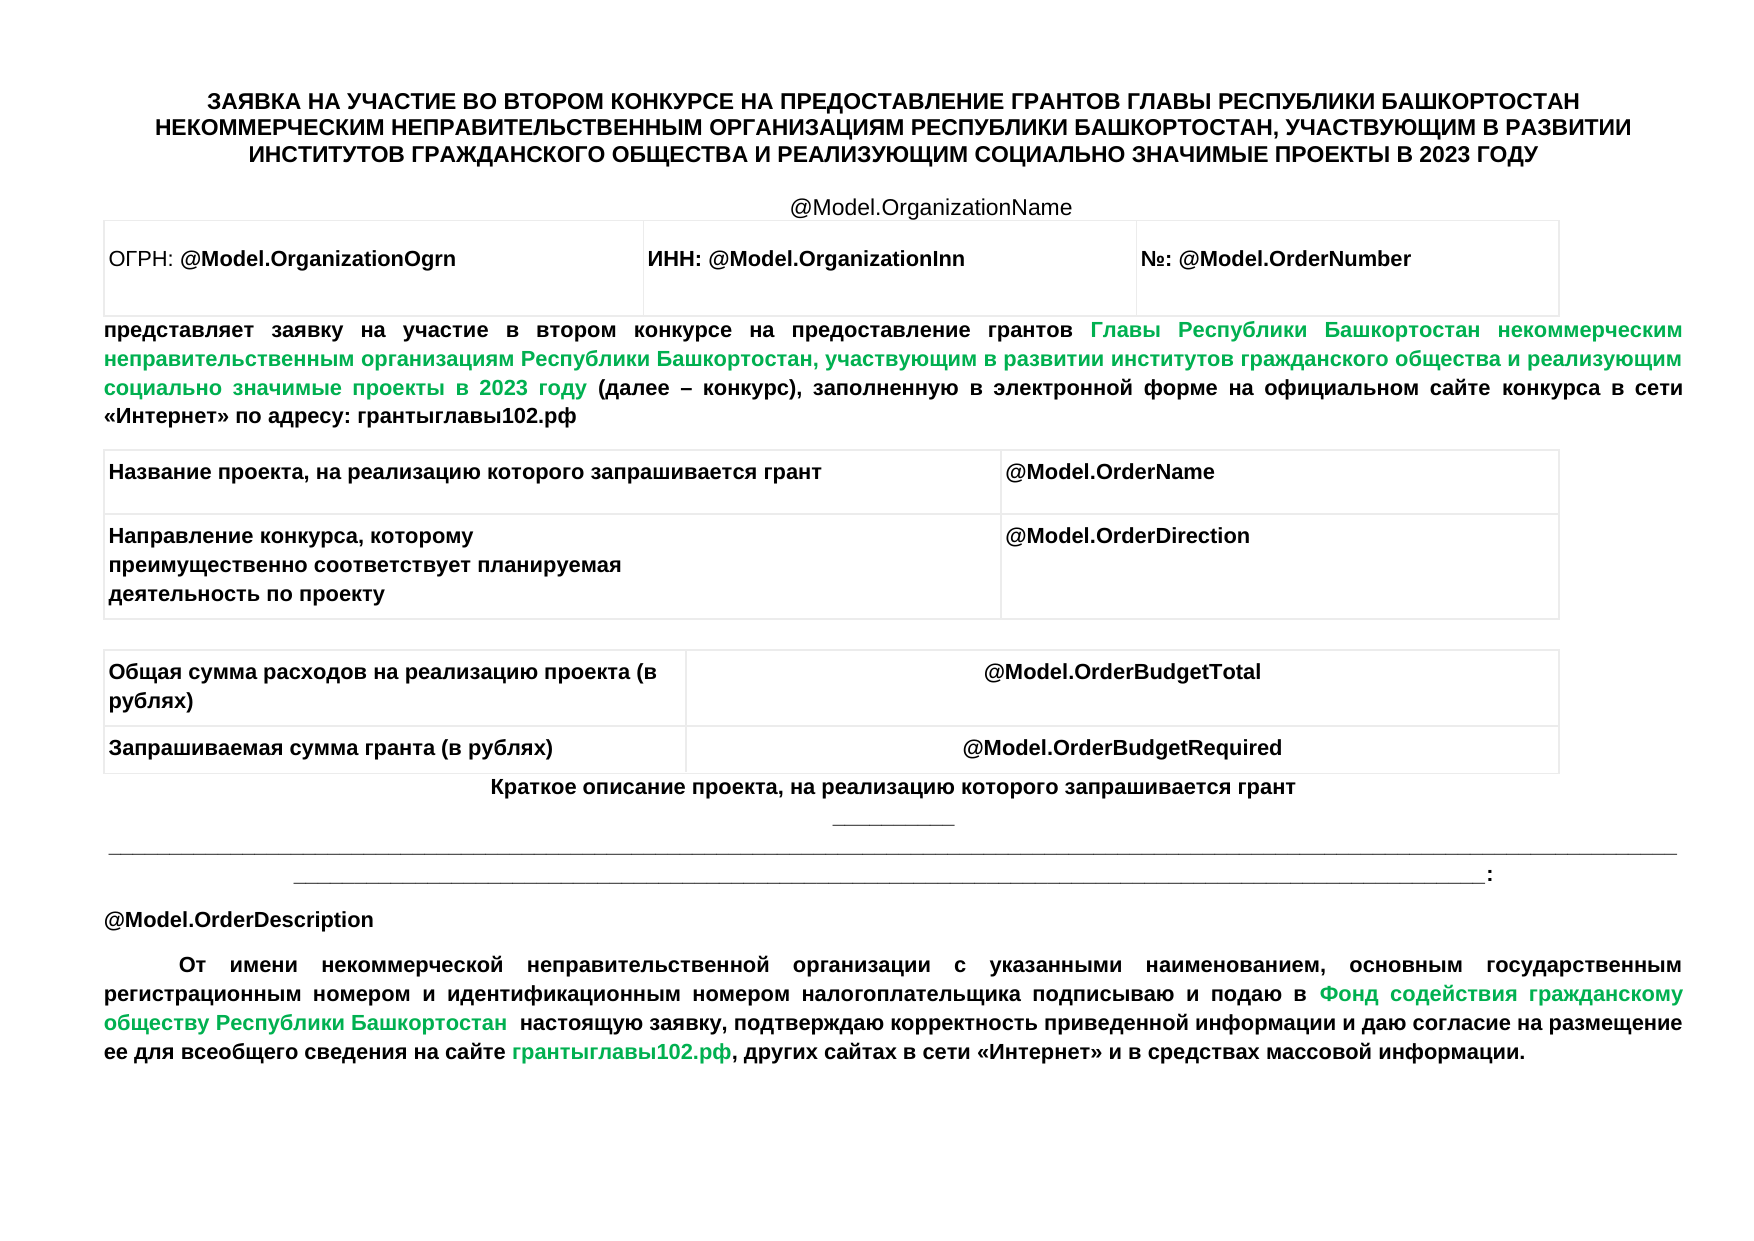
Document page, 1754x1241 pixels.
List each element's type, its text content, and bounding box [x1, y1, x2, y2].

table_header Название проекта, на реализацию которого запрашивается грант [105, 451, 1000, 513]
text НЕКОММЕРЧЕСКИМ НЕПРАВИТЕЛЬСТВЕННЫМ ОРГАНИЗАЦИЯМ РЕСПУБЛИКИ БАШКОРТОСТАН, УЧАСТВУЮЩИМ В РАЗВИТИИ [103, 114, 1683, 141]
text @Model.OrderDescription [103, 906, 1683, 932]
text @Model.OrganizationName [103, 193, 1683, 220]
table_cell Направление конкурса, которому преимущественно соответствует планируемая деятельность по проекту [105, 515, 1000, 618]
table_header №: @Model.OrderNumber [1137, 221, 1558, 315]
table_header @Model.OrderBudgetTotal [687, 651, 1558, 725]
text ИНСТИТУТОВ ГРАЖДАНСКОГО ОБЩЕСТВА И РЕАЛИЗУЮЩИМ СОЦИАЛЬНО ЗНАЧИМЫЕ ПРОЕКТЫ В 2023 ГОДУ [103, 141, 1683, 193]
table_header ОГРН: @Model.OrganizationOgrn [105, 221, 643, 315]
table_header Общая сумма расходов на реализацию проекта (в рублях) [105, 651, 685, 725]
table_header ИНН: @Model.OrganizationInn [644, 221, 1136, 315]
table_header @Model.OrderName [1002, 451, 1558, 513]
text представляет заявку на участие в втором конкурсе на предоставление грантов Главы Республики Башкортостан некоммерческим неправительственным организациям Республики Башкортостан, участвующим в развитии институтов гражданского общества и реализующим социально значимые проекты в 2023 году (далее – конкурс), заполненную в электронной форме на официальном сайте конкурса в сети «Интернет» по адресу: грантыглавы102.рф [103, 317, 1683, 429]
table_cell Запрашиваемая сумма гранта (в рублях) [105, 727, 685, 772]
text ЗАЯВКА НА УЧАСТИЕ ВО ВТОРОМ КОНКУРСЕ НА ПРЕДОСТАВЛЕНИЕ ГРАНТОВ ГЛАВЫ РЕСПУБЛИКИ БАШКОРТОСТАН [103, 88, 1683, 114]
table_cell @Model.OrderBudgetRequired [687, 727, 1558, 772]
table_cell @Model.OrderDirection [1002, 515, 1558, 618]
text От имени некоммерческой неправительственной организации с указанными наименованием, основным государственным регистрационным номером и идентификационным номером налогоплательщика подписываю и подаю в Фонд содействия гражданскому обществу Республики Башкортостан настоящую заявку, подтверждаю корректность приведенной информации и даю согласие на размещение ее для всеобщего сведения на сайте грантыглавы102.рф, других сайтах в сети «Интернет» и в средствах массовой информации. [103, 952, 1683, 1064]
text Краткое описание проекта, на реализацию которого запрашивается грант _____________________________________________________________________________________________________________________________________________________________________________________________________________________________________________: [103, 774, 1683, 886]
